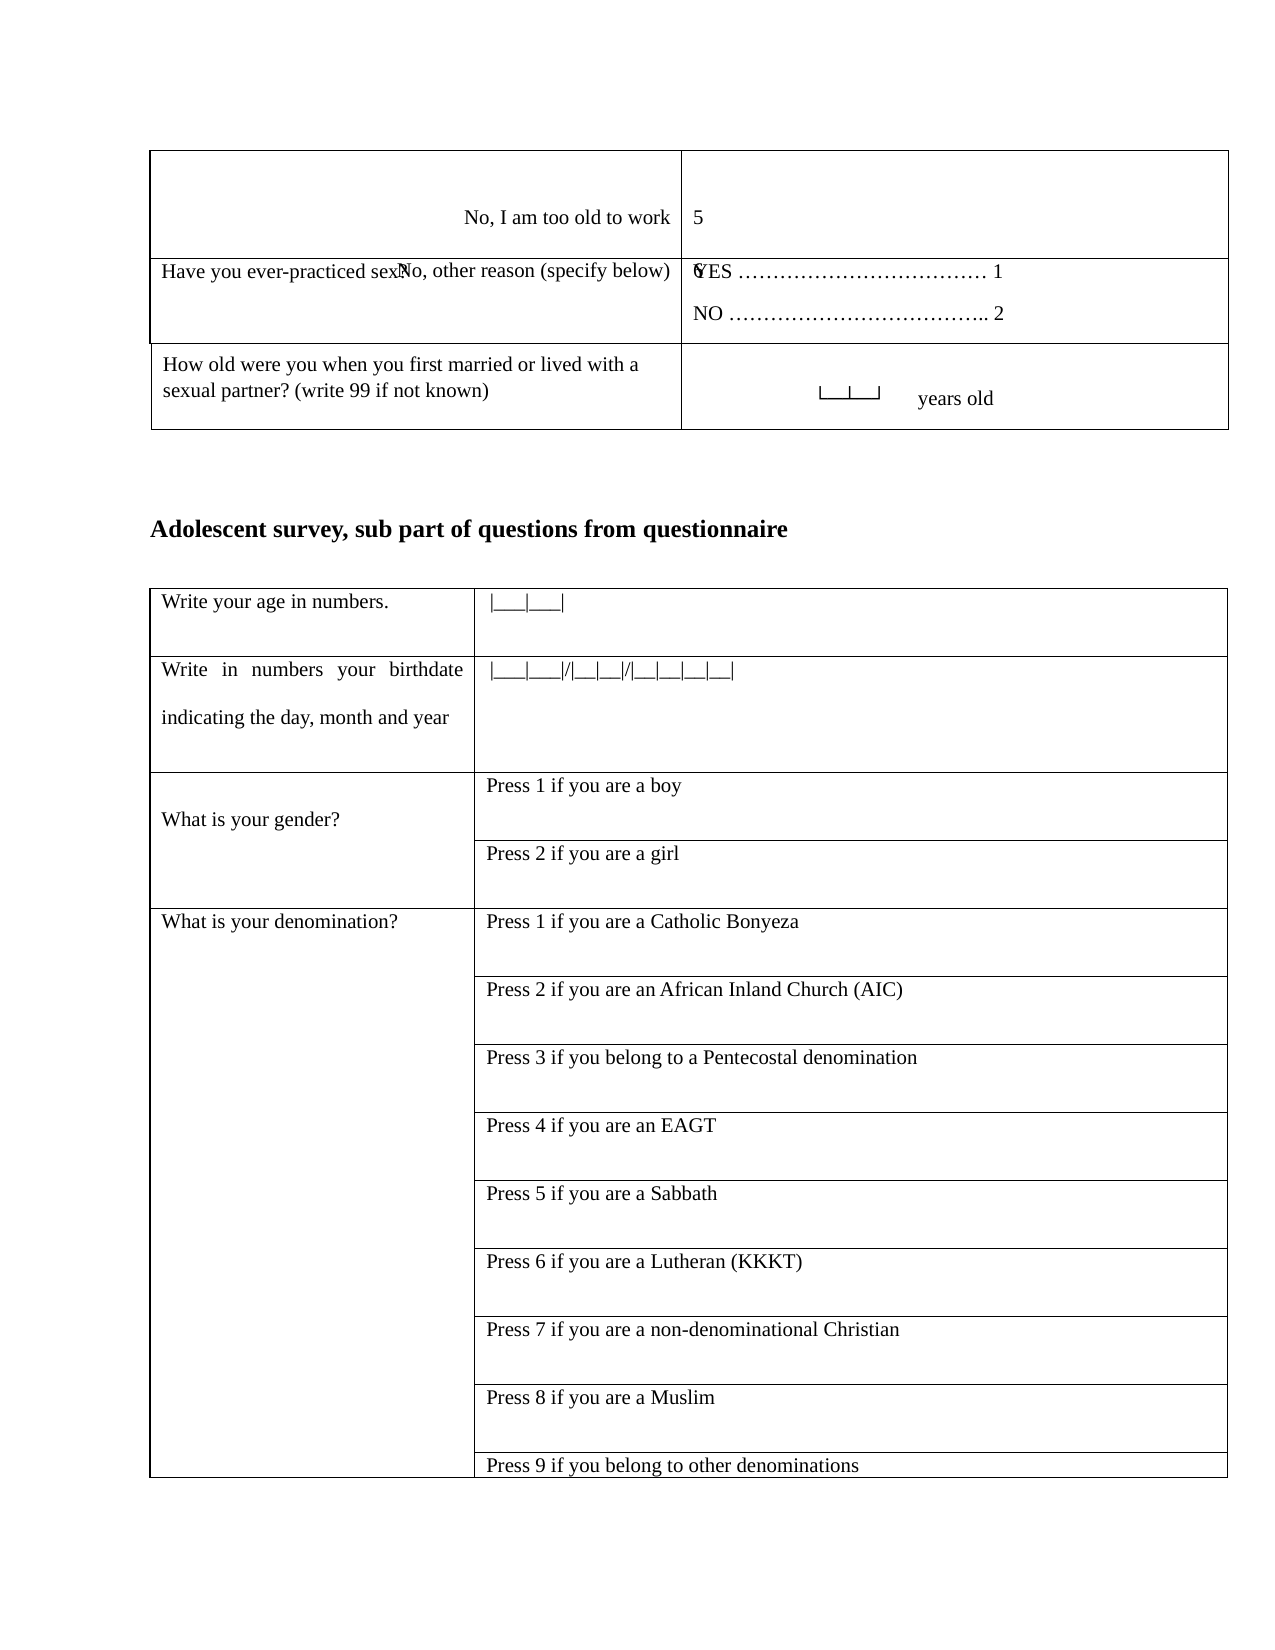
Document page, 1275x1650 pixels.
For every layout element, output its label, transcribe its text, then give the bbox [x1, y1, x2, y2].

table_cell Have you ever-practiced sex? [151, 259, 681, 343]
table_cell Press 2 if you are an African Inland Church (AIC) [475, 977, 1227, 1044]
table_cell What is your denomination? [151, 909, 474, 1477]
table_cell |___|___|/|__|__|/|__|__|__|__| [475, 657, 1227, 772]
table_cell Press 1 if you are a boy [475, 773, 1227, 840]
table_cell └─┴─┘ years old [682, 344, 1228, 428]
table_cell What is your gender? [151, 773, 474, 908]
table_cell How old were you when you first married or lived with a sexual partner? (write 99 if not known) [152, 344, 681, 428]
table_cell Write in numbers your birthdate indicating the day, month and year [151, 657, 474, 772]
table_cell Press 8 if you are a Muslim [475, 1385, 1227, 1452]
table_cell Press 7 if you are a non-denominational Christian [475, 1317, 1227, 1384]
table_cell Press 5 if you are a Sabbath [475, 1181, 1227, 1248]
table_cell YES ……………………………… 1 NO ……………………………….. 2 [682, 259, 1228, 343]
table_header Write your age in numbers. [151, 589, 474, 656]
table_cell Press 6 if you are a Lutheran (KKKT) [475, 1249, 1227, 1316]
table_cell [475, 1453, 1227, 1477]
table_cell Press 2 if you are a girl [475, 841, 1227, 908]
text Adolescent survey, sub part of questions from questionnaire [150, 514, 1125, 542]
table_cell [1199, 151, 1228, 258]
table_cell Press 4 if you are an EAGT [475, 1113, 1227, 1180]
table_header |___|___| [475, 589, 1227, 656]
table_cell Press 3 if you belong to a Pentecostal denomination [475, 1045, 1227, 1112]
table_cell Press 1 if you are a Catholic Bonyeza [475, 909, 1227, 976]
